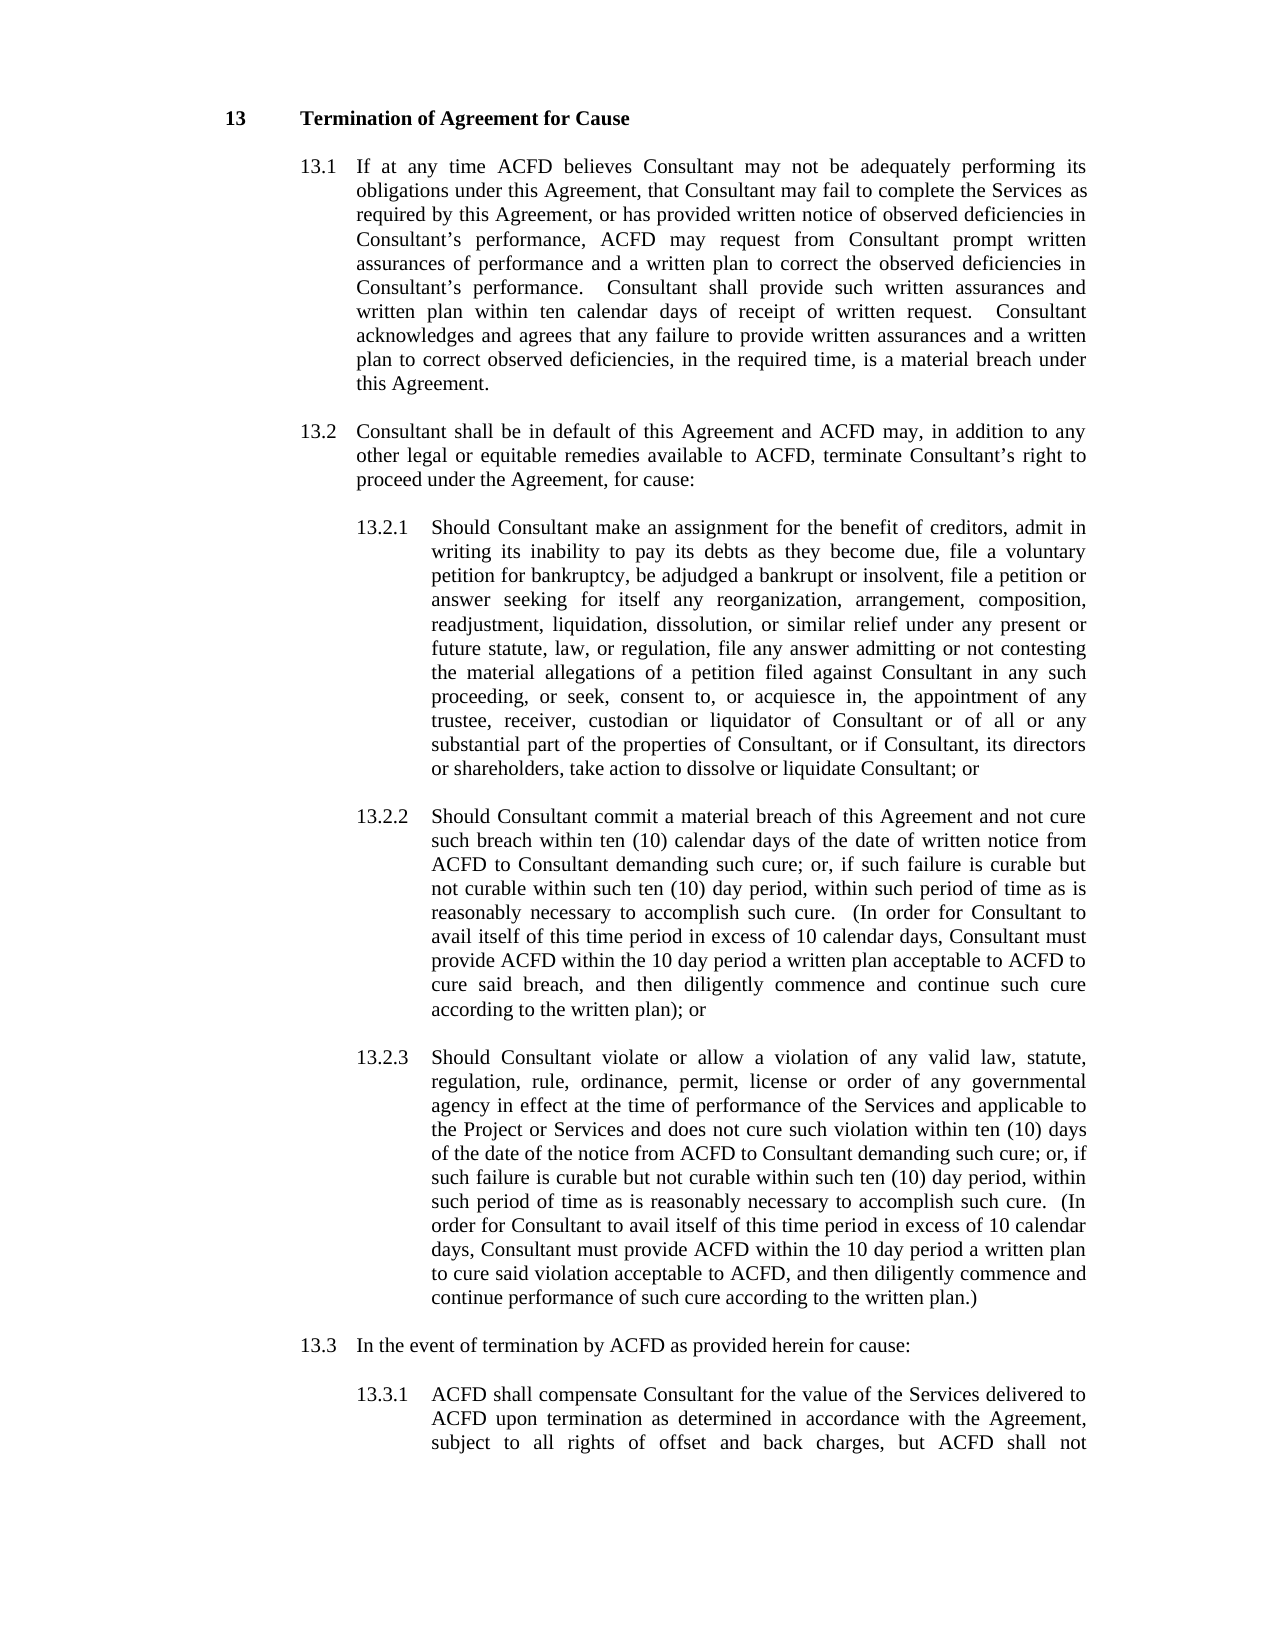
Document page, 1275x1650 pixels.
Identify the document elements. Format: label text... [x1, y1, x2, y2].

text 13.3 In the event of termination by ACFD as provided herein for cause: [300, 1333, 1087, 1357]
text 13.2.1 Should Consultant make an assignment for the benefit of creditors, admit in writing its inability to pay its debts as they become due, file a voluntary petition for bankruptcy, be adjudged a bankrupt or insolvent, file a petition or answer seeking for itself any reorganization, arrangement, composition, readjustment, liquidation, dissolution, or similar relief under any present or future statute, law, or regulation, file any answer admitting or not contesting the material allegations of a petition filed against Consultant in any such proceeding, or seek, consent to, or acquiesce in, the appointment of any trustee, receiver, custodian or liquidator of Consultant or of all or any substantial part of the properties of Consultant, or if Consultant, its directors or shareholders, take action to dissolve or liquidate Consultant; or [356, 515, 1087, 780]
text 13 Termination of Agreement for Cause [225, 106, 1087, 130]
text 13.1 If at any time ACFD believes Consultant may not be adequately performing its obligations under this Agreement, that Consultant may fail to complete the Services as required by this Agreement, or has provided written notice of observed deficiencies in Consultant’s performance, ACFD may request from Consultant prompt written assurances of performance and a written plan to correct the observed deficiencies in Consultant’s performance. Consultant shall provide such written assurances and written plan within ten calendar days of receipt of written request. Consultant acknowledges and agrees that any failure to provide written assurances and a written plan to correct observed deficiencies, in the required time, is a material breach under this Agreement. [300, 154, 1087, 395]
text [356, 1381, 1087, 1454]
text 13.2.3 Should Consultant violate or allow a violation of any valid law, statute, regulation, rule, ordinance, permit, license or order of any governmental agency in effect at the time of performance of the Services and applicable to the Project or Services and does not cure such violation within ten (10) days of the date of the notice from ACFD to Consultant demanding such cure; or, if such failure is curable but not curable within such ten (10) day period, within such period of time as is reasonably necessary to accomplish such cure. (In order for Consultant to avail itself of this time period in excess of 10 calendar days, Consultant must provide ACFD within the 10 day period a written plan to cure said violation acceptable to ACFD, and then diligently commence and continue performance of such cure according to the written plan.) [356, 1044, 1087, 1309]
text 13.2.2 Should Consultant commit a material breach of this Agreement and not cure such breach within ten (10) calendar days of the date of written notice from ACFD to Consultant demanding such cure; or, if such failure is curable but not curable within such ten (10) day period, within such period of time as is reasonably necessary to accomplish such cure. (In order for Consultant to avail itself of this time period in excess of 10 calendar days, Consultant must provide ACFD within the 10 day period a written plan acceptable to ACFD to cure said breach, and then diligently commence and continue such cure according to the written plan); or [356, 804, 1087, 1021]
text 13.2 Consultant shall be in default of this Agreement and ACFD may, in addition to any other legal or equitable remedies available to ACFD, terminate Consultant’s right to proceed under the Agreement, for cause: [300, 419, 1087, 491]
